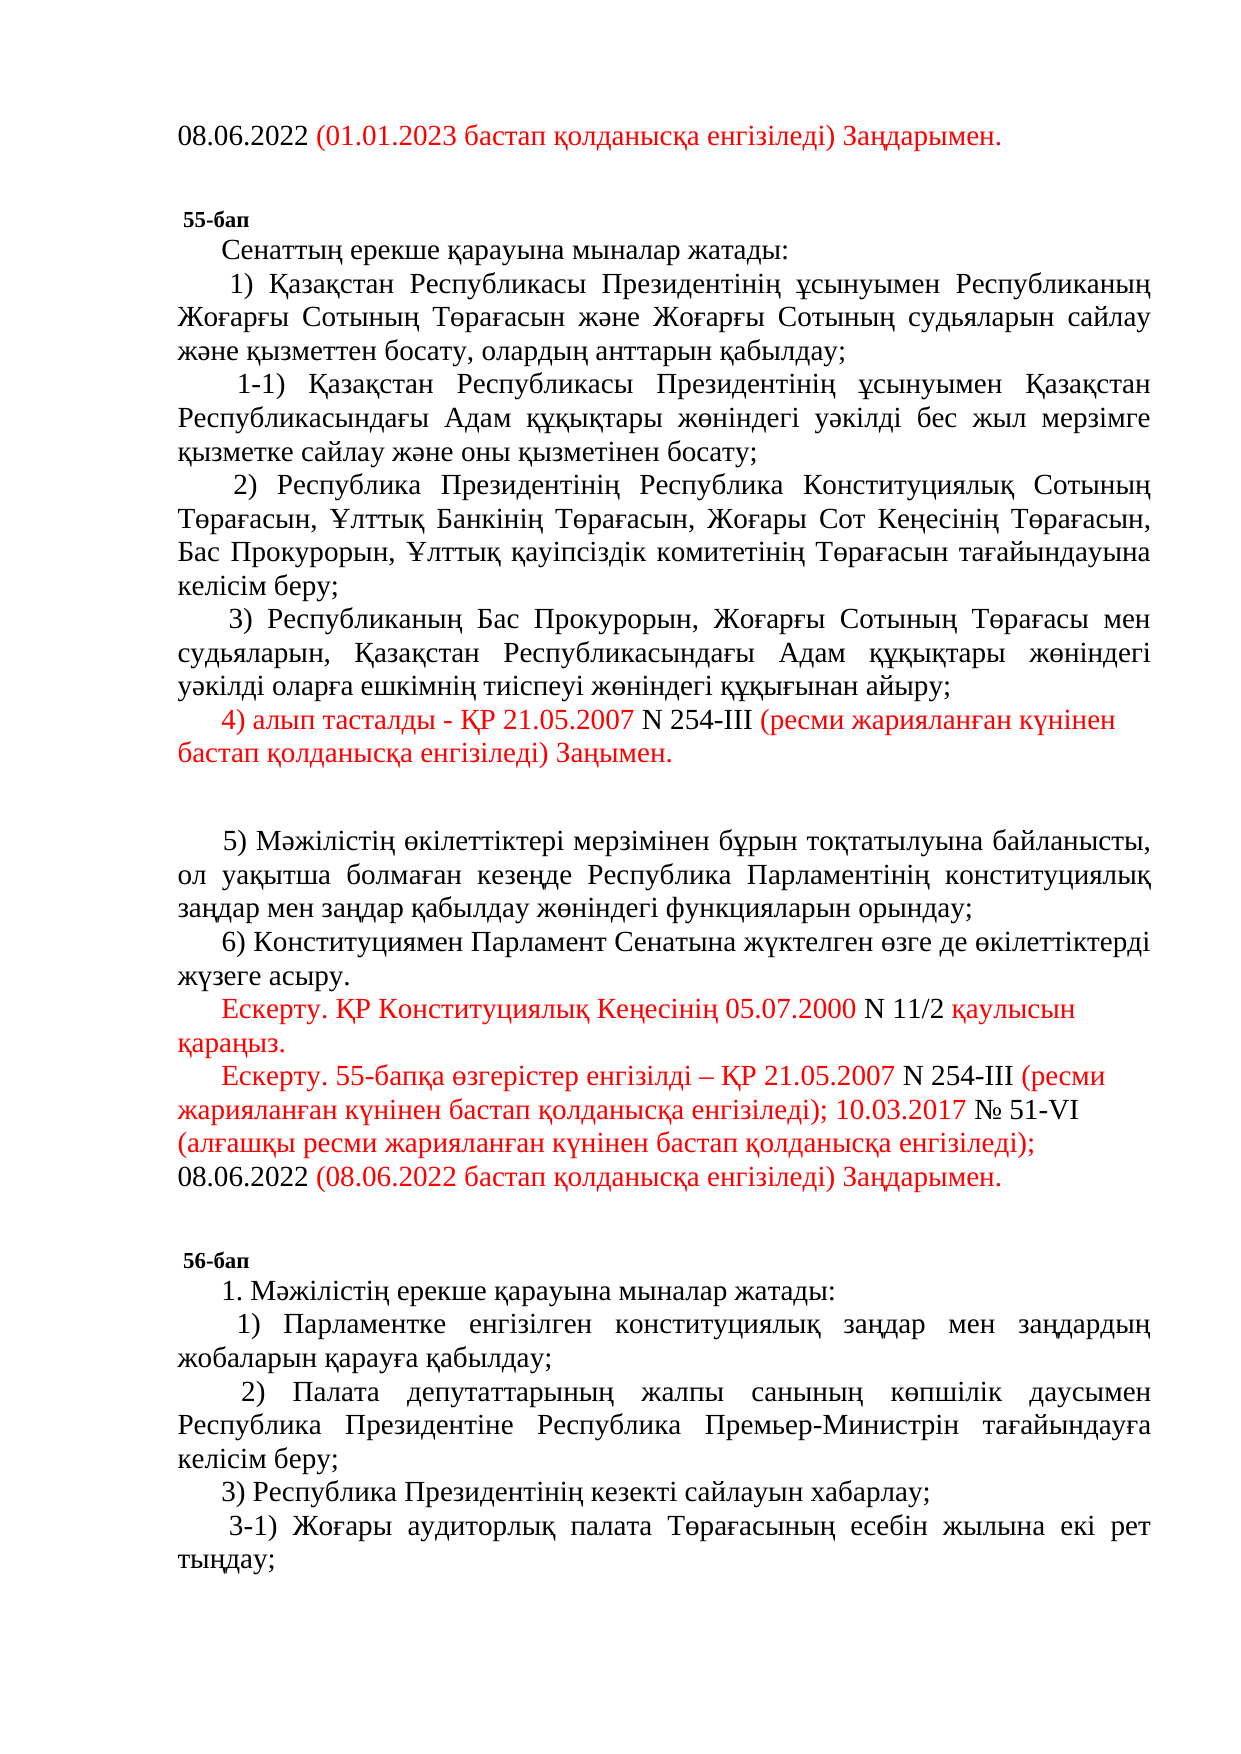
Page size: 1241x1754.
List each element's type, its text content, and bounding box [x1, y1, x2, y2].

text Сенаттың ерекше қарауына мыналар жатады: [177, 232, 1152, 266]
text 1) Қазақстан Республикасы Президентінің ұсынуымен Республиканың Жоғарғы Сотының Төрағасын және Жоғарғы Сотының судьяларын сайлау және қызметтен босату, олардың анттарын қабылдау; [177, 266, 1152, 367]
text 2) Республика Президентінің Республика Конституциялық Сотының Төрағасын, Ұлттық Банкінің Төрағасын, Жоғары Сот Кеңесінің Төрағасын, Бас Прокурорын, Ұлттық қауіпсіздік комитетінің Төрағасын тағайындауына келісім беру; [177, 467, 1152, 601]
text Ескерту. ҚР Конституциялық Кеңесінің 05.07.2000 N 11/2 қаулысын қараңыз. Ескерту. 55-бапқа өзгерістер енгізілді – ҚР 21.05.2007 N 254-ІІІ (ресми жарияланған күнінен бастап қолданысқа енгізіледі); 10.03.2017 № 51-VI (алғашқы ресми жарияланған күнінен бастап қолданысқа енгізіледі); 08.06.2022 (08.06.2022 бастап қолданысқа енгізіледі) Заңдарымен. [177, 991, 1152, 1247]
text 56-бап [177, 1247, 1152, 1273]
text 1. Мәжілістің ерекше қарауына мыналар жатады: [177, 1273, 1152, 1307]
text 2) Палата депутаттарының жалпы санының көпшілік даусымен Республика Президентіне Республика Премьер-Министрін тағайындауға келісім беру; [177, 1374, 1152, 1474]
text 5) Мәжілістің өкілеттіктері мерзімінен бұрын тоқтатылуына байланысты, ол уақытша болмаған кезеңде Республика Парламентінің конституциялық заңдар мен заңдар қабылдау жөніндегі функцияларын орындау; [177, 823, 1152, 924]
text 3) Республиканың Бас Прокурорын, Жоғарғы Сотының Төрағасы мен судьяларын, Қазақстан Республикасындағы Адам құқықтары жөніндегі уəкілді оларға ешкімнің тиіспеуі жөніндегі құқығынан айыру; [177, 601, 1152, 702]
text 1-1) Қазақстан Республикасы Президентінің ұсынуымен Қазақстан Республикасындағы Адам құқықтары жөніндегі уәкілді бес жыл мерзімге қызметке сайлау және оны қызметінен босату; [177, 367, 1152, 467]
text 6) Конституциямен Парламент Сенатына жүктелген өзге де өкілеттіктерді жүзеге асыру. [177, 924, 1152, 991]
text 4) алып тасталды - ҚР 21.05.2007 N 254-ІІІ (ресми жарияланған күнінен бастап қолданысқа енгізіледі) Заңымен. [177, 702, 1152, 823]
text 3) Республика Президентінің кезекті сайлауын хабарлау; [177, 1474, 1152, 1508]
text 55-бап [177, 206, 1152, 232]
text 1) Парламентке енгізілген конституциялық заңдар мен заңдардың жобаларын қарауға қабылдау; [177, 1307, 1152, 1374]
text 3-1) Жоғары аудиторлық палата Төрағасының есебін жылына екі рет тыңдау; [177, 1508, 1152, 1575]
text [177, 118, 1152, 206]
